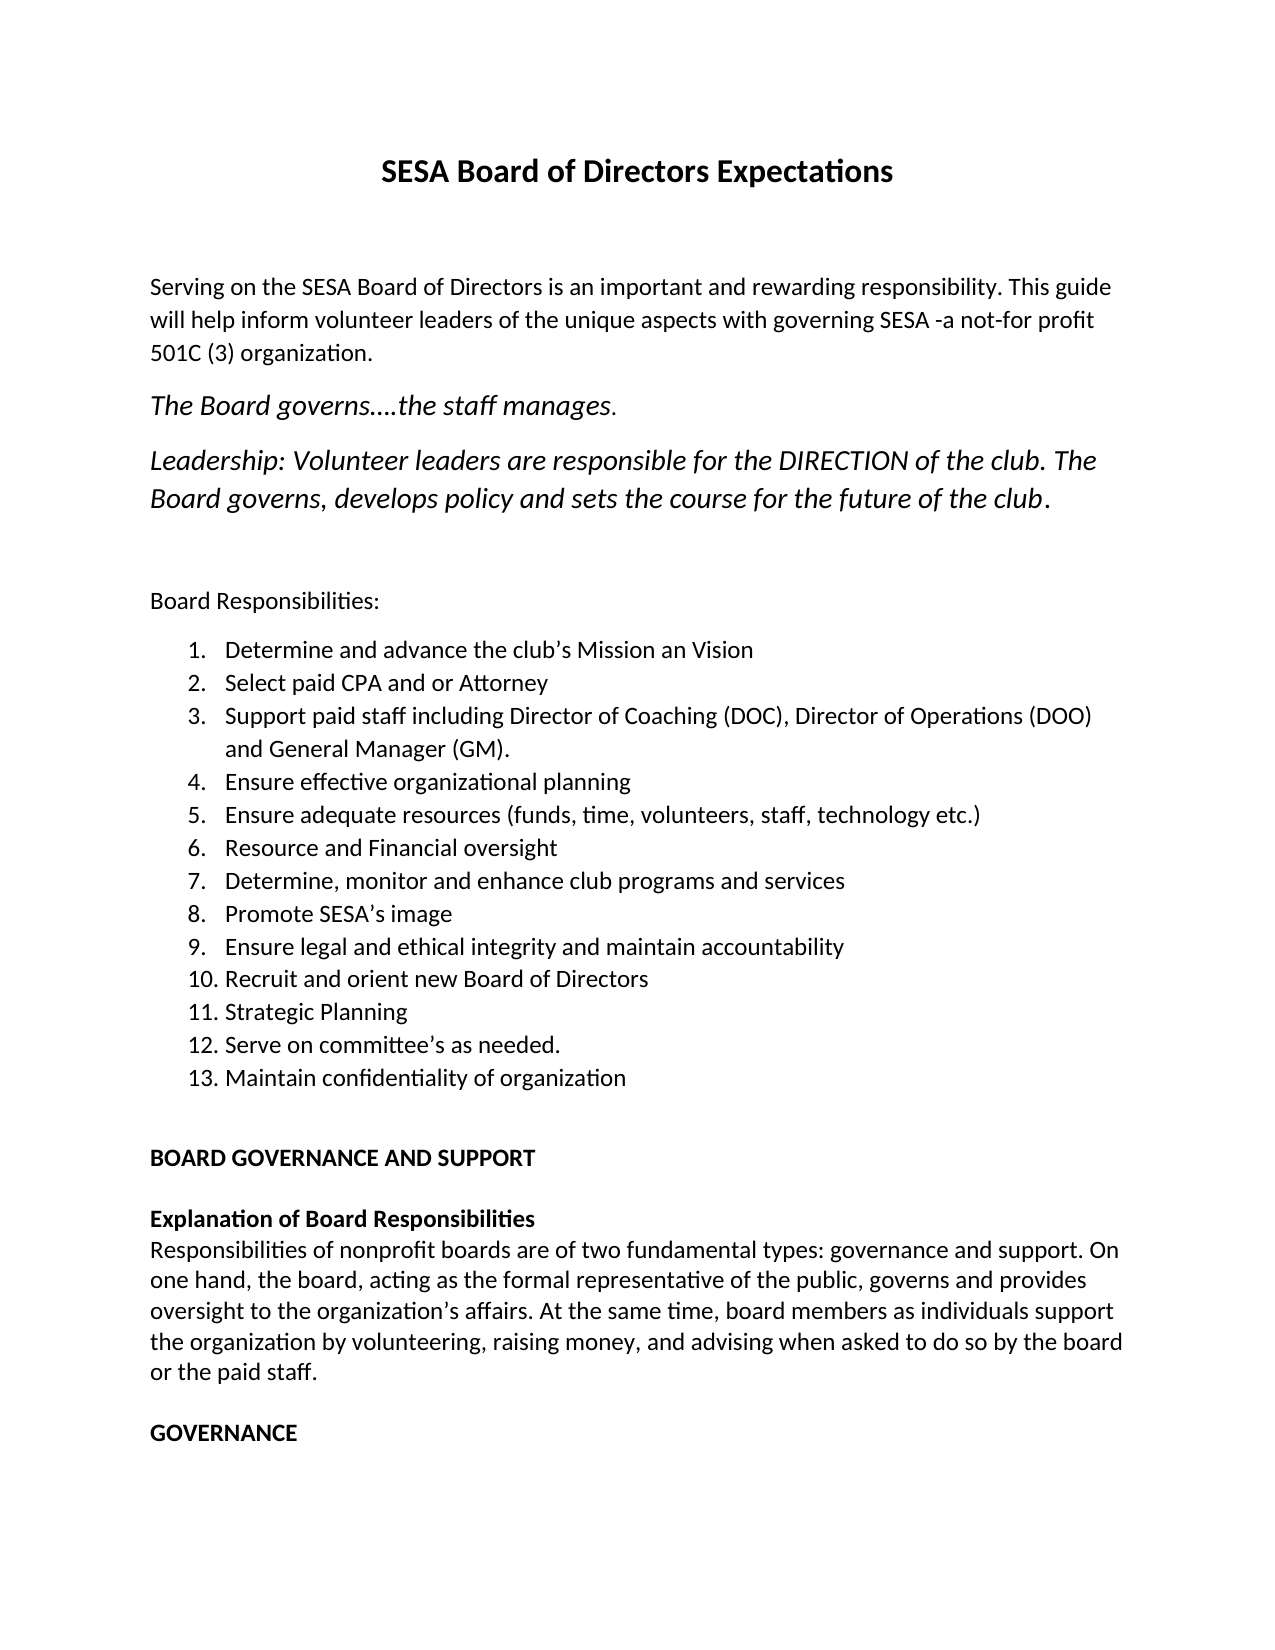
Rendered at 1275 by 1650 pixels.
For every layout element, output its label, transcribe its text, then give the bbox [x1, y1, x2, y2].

list Select paid CPA and or Attorney [187, 667, 1125, 698]
text Serving on the SESA Board of Directors is an important and rewarding responsibility. This guide will help inform volunteer leaders of the unique aspects with governing SESA -a not-for profit 501C (3) organization. [150, 271, 1125, 368]
list Determine, monitor and enhance club programs and services [187, 865, 1125, 895]
text Explanation of Board Responsibilities [150, 1203, 1125, 1234]
list Resource and Financial oversight [187, 832, 1125, 862]
list Maintain confidentiality of organization [187, 1062, 1125, 1093]
text Board Responsibilities: [150, 585, 1125, 615]
text Leadership: Volunteer leaders are responsible for the DIRECTION of the club. The Board governs, develops policy and sets the course for the future of the club. [150, 442, 1125, 516]
text Responsibilities of nonprofit boards are of two fundamental types: governance and support. On one hand, the board, acting as the formal representative of the public, governs and provides oversight to the organization’s affairs. At the same time, board members as individuals support the organization by volunteering, raising money, and advising when asked to do so by the board or the paid staff. [150, 1234, 1125, 1387]
text SESA Board of Directors Expectations [150, 150, 1125, 191]
text GOVERNANCE [150, 1417, 1125, 1448]
list Serve on committee’s as needed. [187, 1029, 1125, 1060]
text BOARD GOVERNANCE AND SUPPORT [150, 1142, 1125, 1173]
list Ensure adequate resources (funds, time, volunteers, staff, technology etc.) [187, 799, 1125, 829]
list Ensure effective organizational planning [187, 766, 1125, 797]
list Determine and advance the club’s Mission an Vision [187, 634, 1125, 665]
list Support paid staff including Director of Coaching (DOC), Director of Operations (DOO) and General Manager (GM). [187, 700, 1125, 764]
list Promote SESA’s image [187, 898, 1125, 928]
list Ensure legal and ethical integrity and maintain accountability [187, 931, 1125, 961]
list Strategic Planning [187, 997, 1125, 1027]
text The Board governs….the staff manages. [150, 387, 1125, 422]
list Recruit and orient new Board of Directors [187, 964, 1125, 994]
